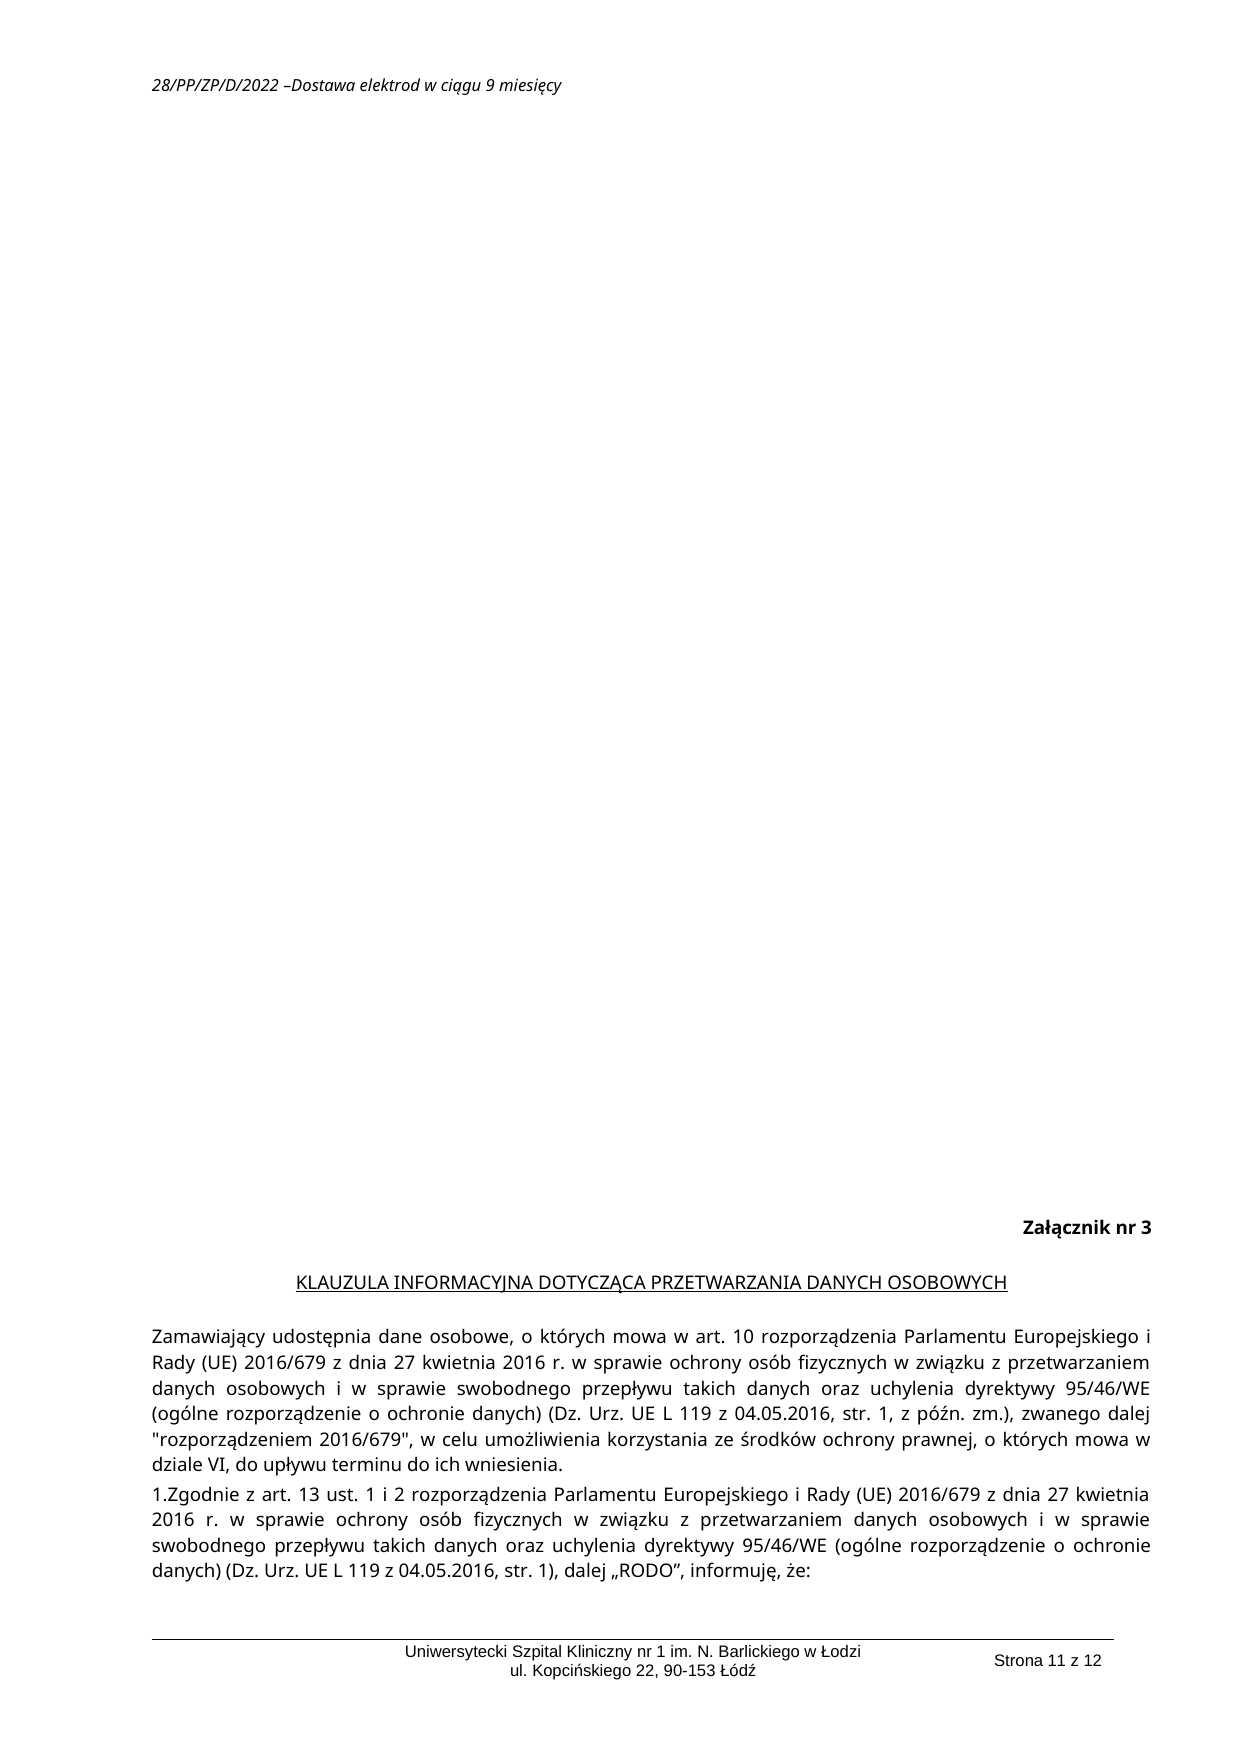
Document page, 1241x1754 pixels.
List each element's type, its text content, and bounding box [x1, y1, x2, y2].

text KLAUZULA INFORMACYJNA DOTYCZĄCA PRZETWARZANIA DANYCH OSOBOWYCH [152, 1269, 1152, 1295]
text 1.Zgodnie z art. 13 ust. 1 i 2 rozporządzenia Parlamentu Europejskiego i Rady (UE) 2016/679 z dnia 27 kwietnia 2016 r. w sprawie ochrony osób fizycznych w związku z przetwarzaniem danych osobowych i w sprawie swobodnego przepływu takich danych oraz uchylenia dyrektywy 95/46/WE (ogólne rozporządzenie o ochronie danych) (Dz. Urz. UE L 119 z 04.05.2016, str. 1), dalej „RODO”, informuję, że: [152, 1481, 1152, 1583]
text Załącznik nr 3 [152, 1214, 1152, 1240]
text Zamawiający udostępnia dane osobowe, o których mowa w art. 10 rozporządzenia Parlamentu Europejskiego i Rady (UE) 2016/679 z dnia 27 kwietnia 2016 r. w sprawie ochrony osób fizycznych w związku z przetwarzaniem danych osobowych i w sprawie swobodnego przepływu takich danych oraz uchylenia dyrektywy 95/46/WE (ogólne rozporządzenie o ochronie danych) (Dz. Urz. UE L 119 z 04.05.2016, str. 1, z późn. zm.), zwanego dalej "rozporządzeniem 2016/679", w celu umożliwienia korzystania ze środków ochrony prawnej, o których mowa w dziale VI, do upływu terminu do ich wniesienia. [152, 1324, 1152, 1477]
